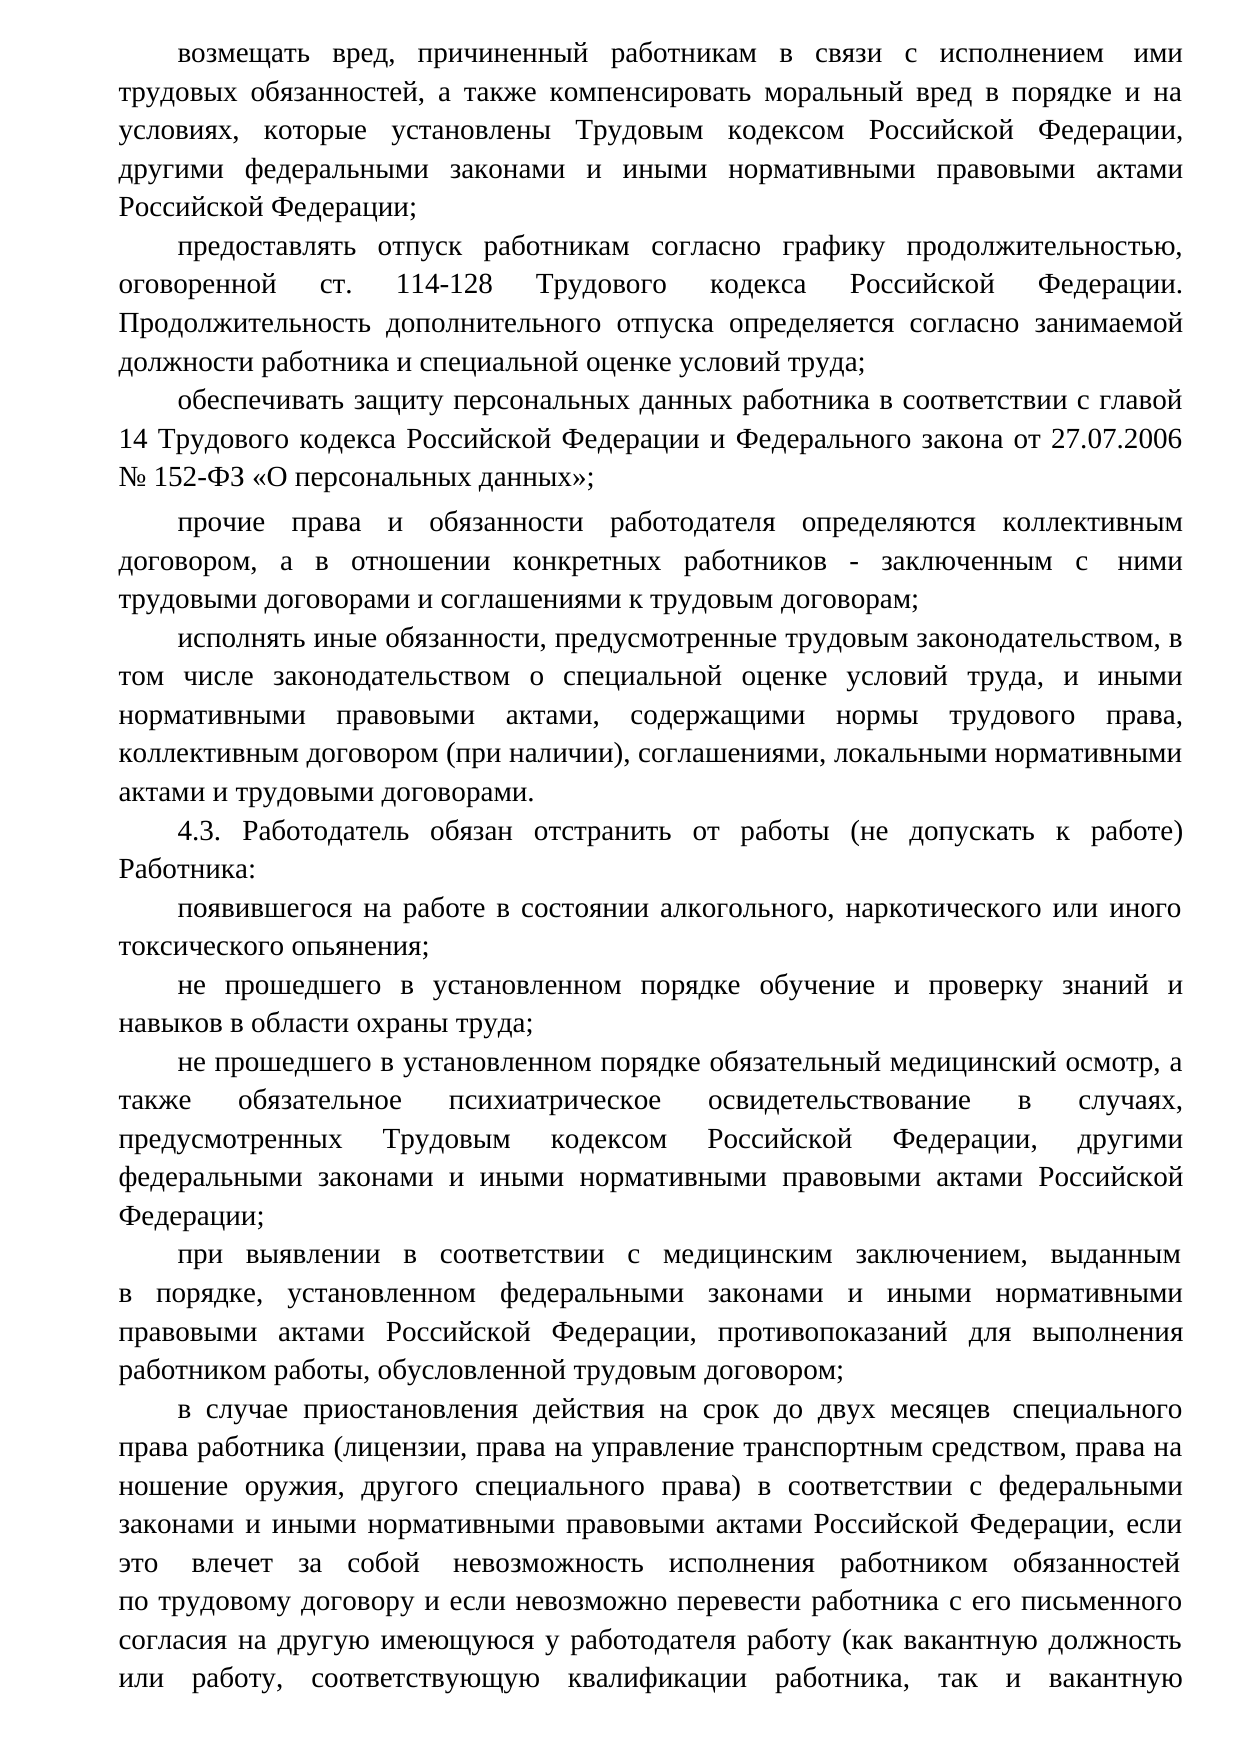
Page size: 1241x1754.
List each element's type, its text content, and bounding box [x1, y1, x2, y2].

text возмещать вред, причиненный работникам в связи с исполнением ими трудовых обязанностей, а также компенсировать моральный вред в порядке и на условиях, которые установлены Трудовым кодексом Российской Федерации, другими федеральными законами и иными нормативными правовыми актами Российской Федерации; [118, 35, 1183, 223]
text обеспечивать защиту персональных данных работника в соответствии с главой 14 Трудового кодекса Российской Федерации и Федерального закона от 27.07.2006 № 152-ФЗ «О персональных данных»; [118, 382, 1183, 493]
text предоставлять отпуск работникам согласно графику продолжительностью, оговоренной ст. 114-128 Трудового кодекса Российской Федерации. Продолжительность дополнительного отпуска определяется согласно занимаемой должности работника и специальной оценке условий труда; [118, 228, 1183, 377]
text исполнять иные обязанности, предусмотренные трудовым законодательством, в том числе законодательством о специальной оценке условий труда, и иными нормативными правовыми актами, содержащими нормы трудового права, коллективным договором (при наличии), соглашениями, локальными нормативными актами и трудовыми договорами. [118, 620, 1183, 808]
list Работодатель обязан отстранить от работы (не допускать к работе) Работника: [118, 813, 1183, 885]
text прочие права и обязанности работодателя определяются коллективным договором, а в отношении конкретных работников - заключенным с ними трудовыми договорами и соглашениями к трудовым договорам; [118, 504, 1183, 615]
text при выявлении в соответствии с медицинским заключением, выданным в порядке, установленном федеральными законами и иными нормативными правовыми актами Российской Федерации, противопоказаний для выполнения работником работы, обусловленной трудовым договором; [118, 1237, 1183, 1386]
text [118, 1391, 1183, 1694]
text появившегося на работе в состоянии алкогольного, наркотического или иного токсического опьянения; [118, 890, 1183, 962]
text не прошедшего в установленном порядке обязательный медицинский осмотр, а также обязательное психиатрическое освидетельствование в случаях, предусмотренных Трудовым кодексом Российской Федерации, другими федеральными законами и иными нормативными правовыми актами Российской Федерации; [118, 1044, 1183, 1232]
text не прошедшего в установленном порядке обучение и проверку знаний и навыков в области охраны труда; [118, 967, 1183, 1039]
